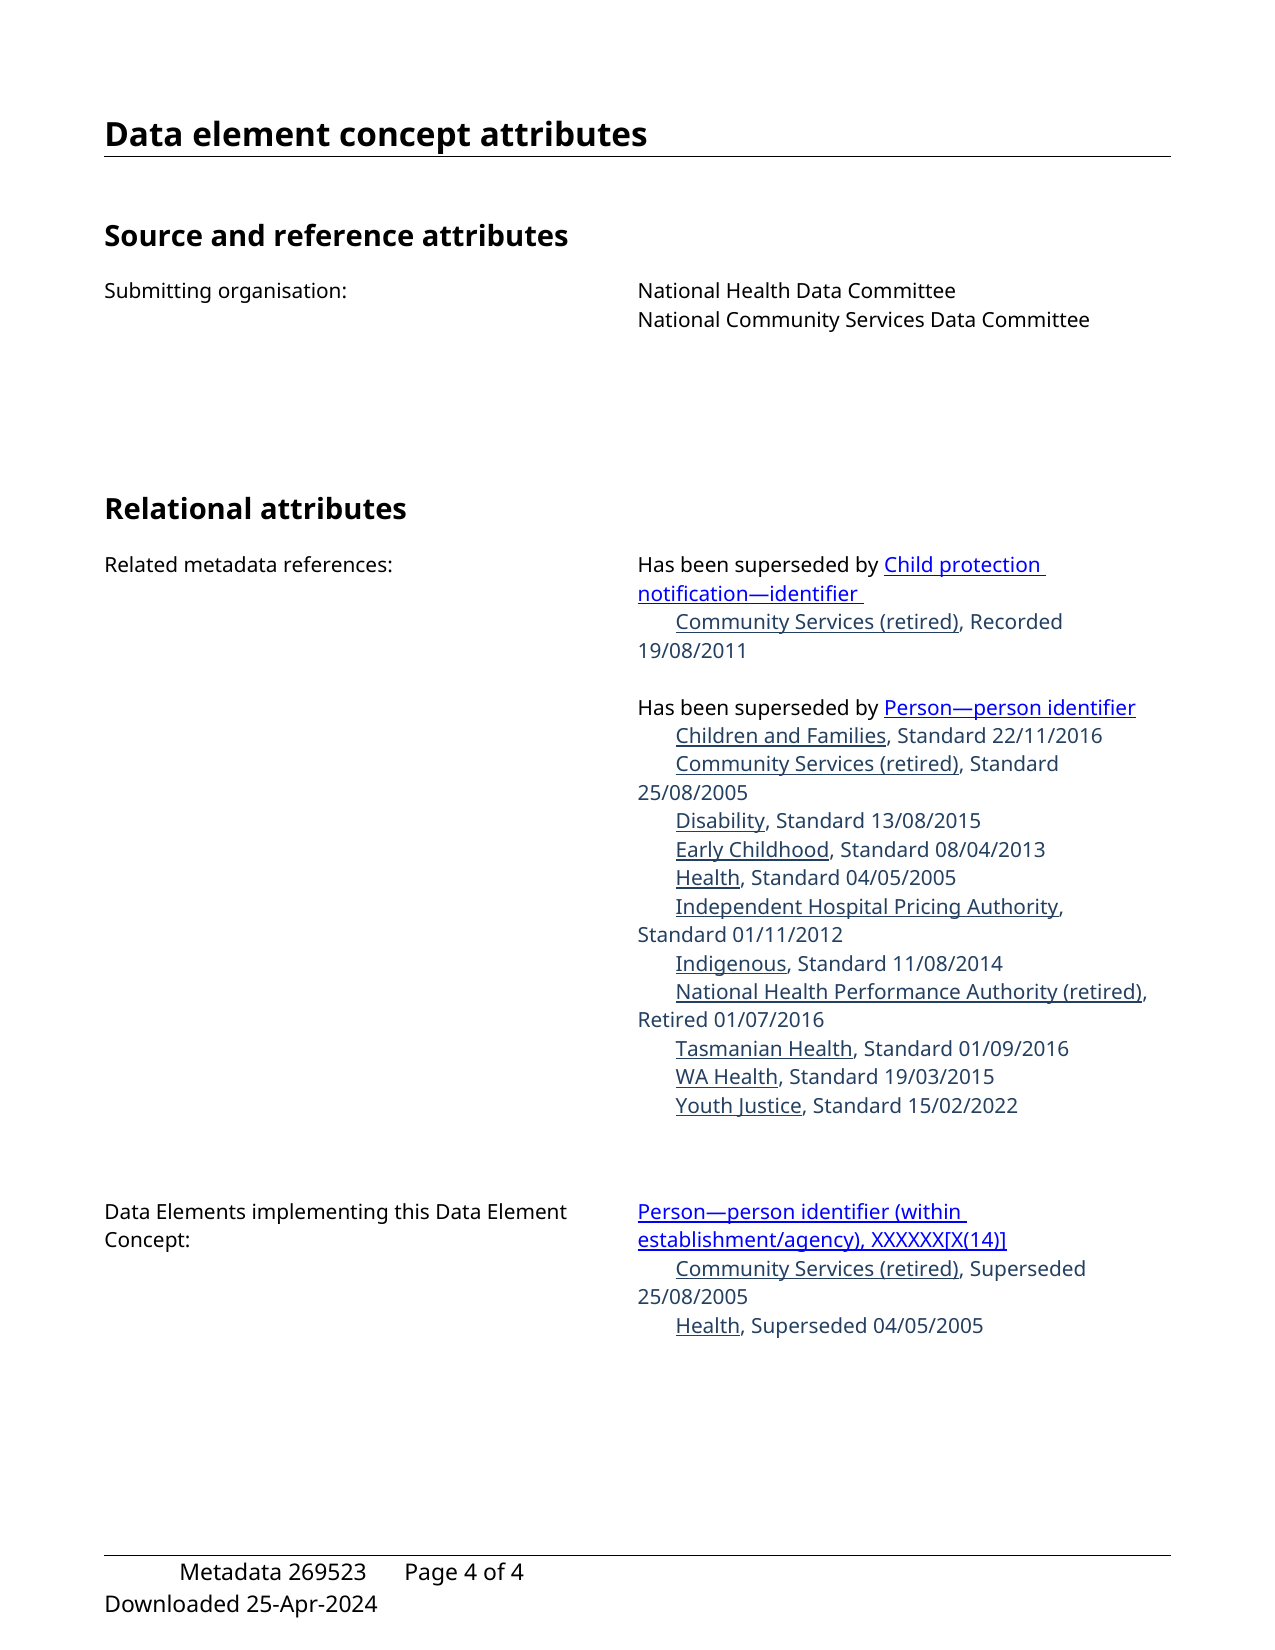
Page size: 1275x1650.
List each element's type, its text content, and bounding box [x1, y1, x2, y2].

table_cell Person—person identifier (within establishment/agency), XXXXXX[X(14)] Community Services (retired), Superseded 25/08/2005 Health, Superseded 04/05/2005 [626, 1187, 1159, 1406]
table_cell Data Elements implementing this Data Element Concept: [93, 1187, 626, 1406]
table_cell Submitting organisation: [93, 266, 626, 400]
table_header Related metadata references: [93, 540, 626, 1187]
table_header Source and reference attributes [93, 170, 1159, 266]
subtitle Data element concept attributes [104, 110, 1171, 156]
table_cell National Health Data Committee National Community Services Data Committee [626, 266, 1159, 400]
table_header Has been superseded by Child protection notification—identifier Community Services (retired), Recorded 19/08/2011 Has been superseded by Person—person identifier Children and Families, Standard 22/11/2016 Community Services (retired), Standard 25/08/2005 Disability, Standard 13/08/2015 Early Childhood, Standard 08/04/2013 Health, Standard 04/05/2005 Independent Hospital Pricing Authority, Standard 01/11/2012 Indigenous, Standard 11/08/2014 National Health Performance Authority (retired), Retired 01/07/2016 Tasmanian Health, Standard 01/09/2016 WA Health, Standard 19/03/2015 Youth Justice, Standard 15/02/2022 [626, 540, 1159, 1187]
subtitle Relational attributes [104, 488, 1171, 528]
